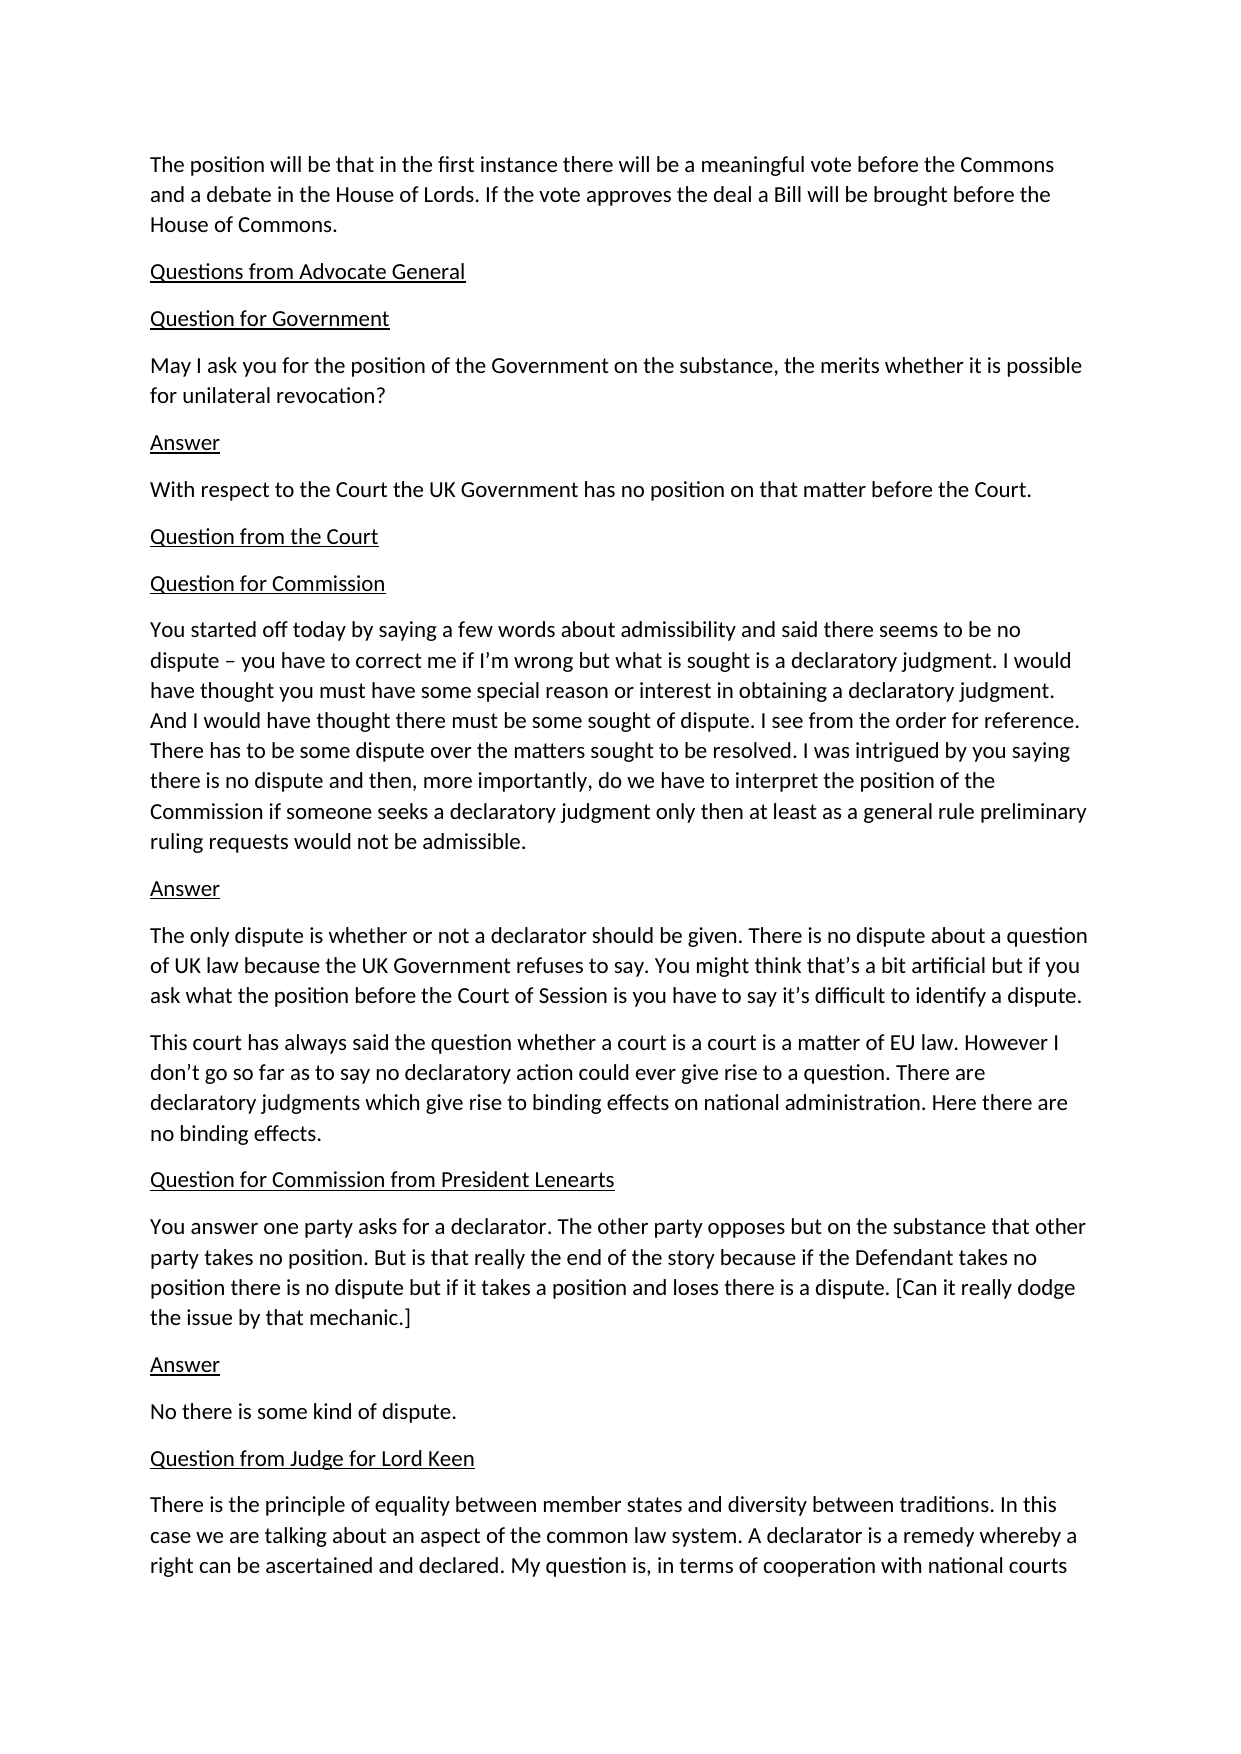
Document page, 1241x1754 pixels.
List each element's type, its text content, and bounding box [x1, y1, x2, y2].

text Answer [150, 874, 1090, 902]
text The position will be that in the first instance there will be a meaningful vote before the Commons and a debate in the House of Lords. If the vote approves the deal a Bill will be brought before the House of Commons. [150, 150, 1090, 238]
text This court has always said the question whether a court is a court is a matter of EU law. However I don’t go so far as to say no declaratory action could ever give rise to a question. There are declaratory judgments which give rise to binding effects on national administration. Here there are no binding effects. [150, 1028, 1090, 1147]
text The only dispute is whether or not a declarator should be given. There is no dispute about a question of UK law because the UK Government refuses to say. You might think that’s a bit artificial but if you ask what the position before the Court of Session is you have to say it’s difficult to identify a dispute. [150, 921, 1090, 1009]
text Questions from Advocate General [150, 257, 1090, 285]
text No there is some kind of dispute. [150, 1397, 1090, 1425]
text Question for Commission from President Lenearts [150, 1166, 1090, 1194]
text Question from Judge for Lord Keen [150, 1444, 1090, 1472]
text Question for Government [150, 304, 1090, 332]
text Answer [150, 1350, 1090, 1378]
text With respect to the Court the UK Government has no position on that matter before the Court. [150, 475, 1090, 503]
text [150, 1491, 1090, 1579]
text You started off today by saying a few words about admissibility and said there seems to be no dispute – you have to correct me if I’m wrong but what is sought is a declaratory judgment. I would have thought you must have some special reason or interest in obtaining a declaratory judgment. And I would have thought there must be some sought of dispute. I see from the order for reference. There has to be some dispute over the matters sought to be resolved. I was intrigued by you saying there is no dispute and then, more importantly, do we have to interpret the position of the Commission if someone seeks a declaratory judgment only then at least as a general rule preliminary ruling requests would not be admissible. [150, 616, 1090, 855]
text Question from the Court [150, 522, 1090, 550]
text May I ask you for the position of the Government on the substance, the merits whether it is possible for unilateral revocation? [150, 351, 1090, 409]
text Answer [150, 428, 1090, 456]
text Question for Commission [150, 569, 1090, 597]
text You answer one party asks for a declarator. The other party opposes but on the substance that other party takes no position. But is that really the end of the story because if the Defendant takes no position there is no dispute but if it takes a position and loses there is a dispute. [Can it really dodge the issue by that mechanic.] [150, 1212, 1090, 1331]
